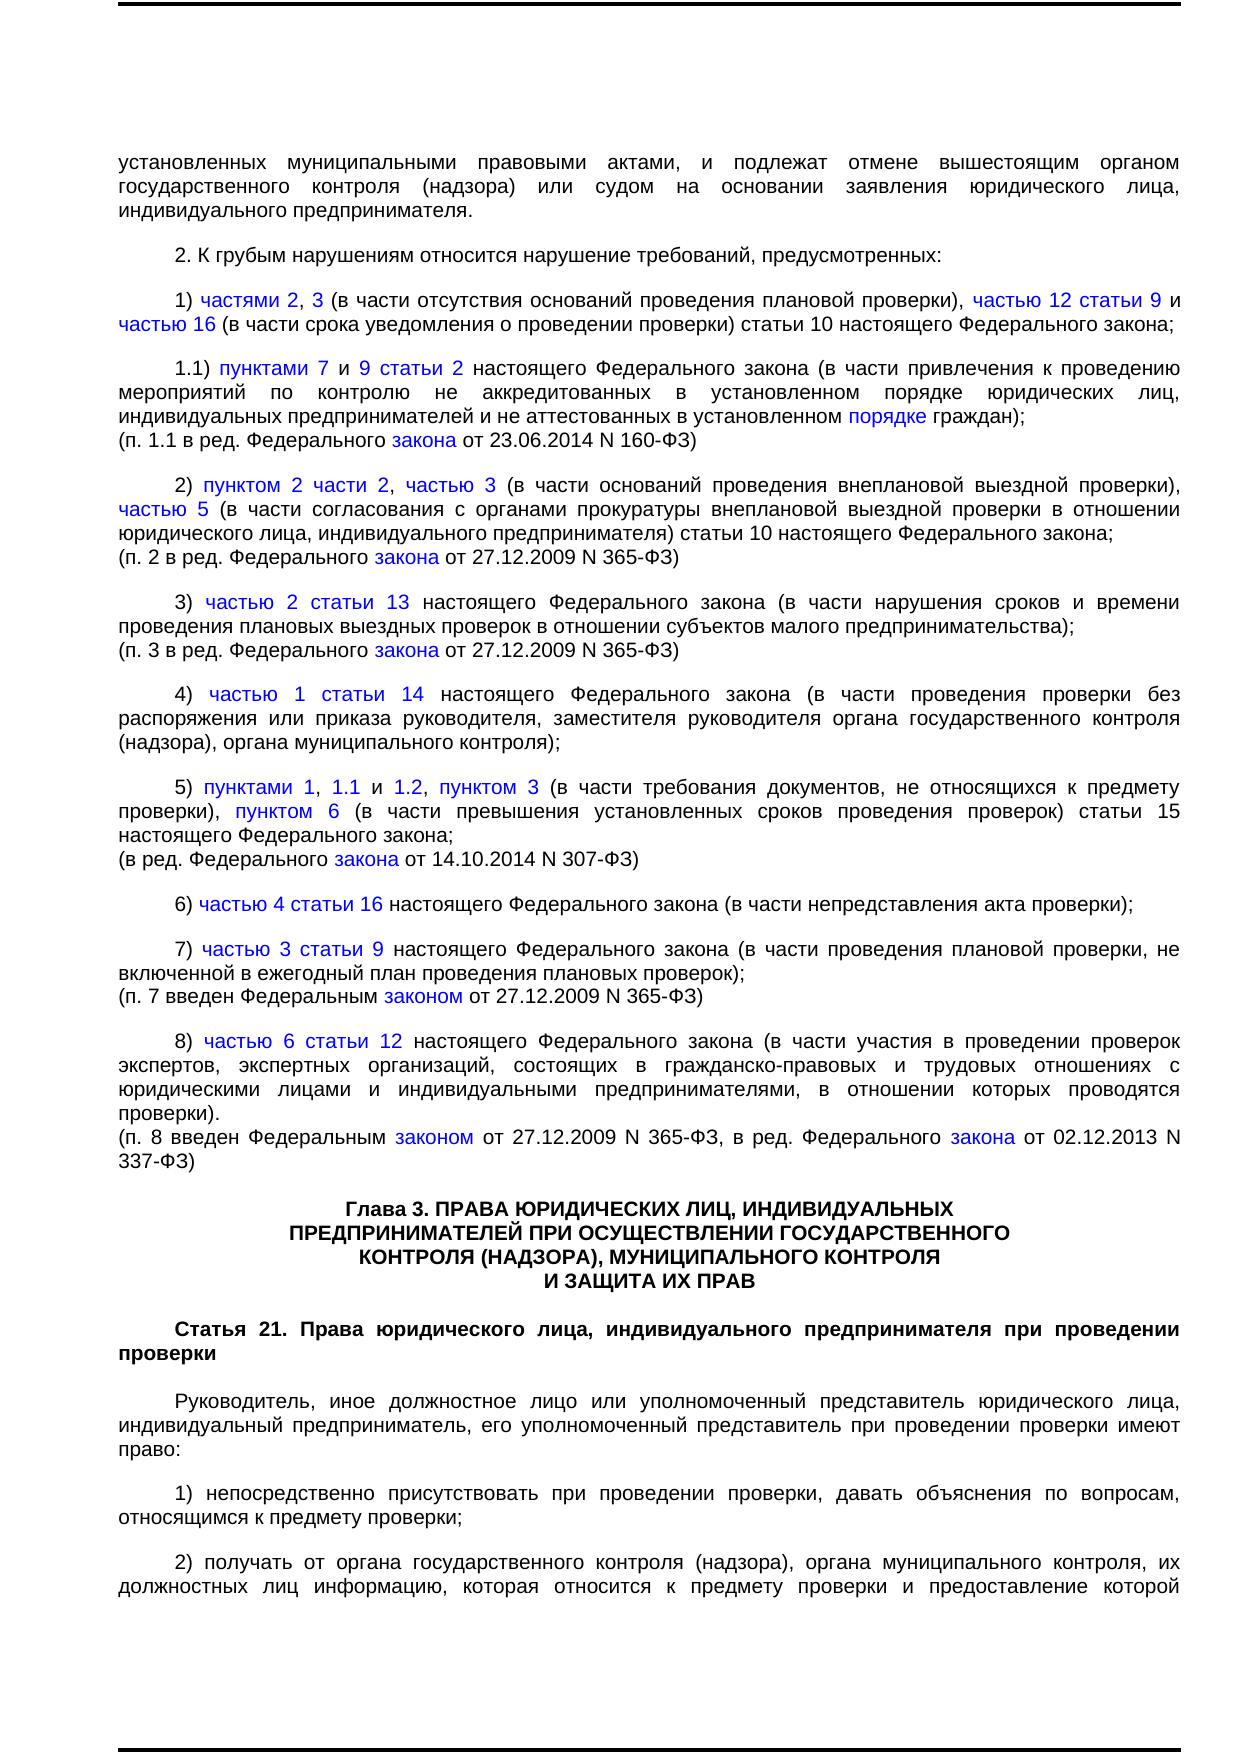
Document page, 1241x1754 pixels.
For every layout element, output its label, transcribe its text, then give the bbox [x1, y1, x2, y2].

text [118, 150, 1181, 222]
title Статья 21. Права юридического лица, индивидуального предпринимателя при проведении проверки [118, 1317, 1181, 1364]
title И ЗАЩИТА ИХ ПРАВ [118, 1269, 1181, 1293]
text 1) частями 2, 3 (в части отсутствия оснований проведения плановой проверки), частью 12 статьи 9 и частью 16 (в части срока уведомления о проведении проверки) статьи 10 настоящего Федерального закона; [118, 287, 1181, 335]
text (п. 2 в ред. Федерального закона от 27.12.2009 N 365-ФЗ) [118, 545, 1181, 569]
text (п. 7 введен Федеральным законом от 27.12.2009 N 365-ФЗ) [118, 984, 1181, 1008]
text (в ред. Федерального закона от 14.10.2014 N 307-ФЗ) [118, 847, 1181, 871]
text 4) частью 1 статьи 14 настоящего Федерального закона (в части проведения проверки без распоряжения или приказа руководителя, заместителя руководителя органа государственного контроля (надзора), органа муниципального контроля); [118, 682, 1181, 754]
text 2) пунктом 2 части 2, частью 3 (в части оснований проведения внеплановой выездной проверки), частью 5 (в части согласования с органами прокуратуры внеплановой выездной проверки в отношении юридического лица, индивидуального предпринимателя) статьи 10 настоящего Федерального закона; [118, 473, 1181, 545]
text 8) частью 6 статьи 12 настоящего Федерального закона (в части участия в проведении проверок экспертов, экспертных организаций, состоящих в гражданско-правовых и трудовых отношениях с юридическими лицами и индивидуальными предпринимателями, в отношении которых проводятся проверки). [118, 1029, 1181, 1125]
title Глава 3. ПРАВА ЮРИДИЧЕСКИХ ЛИЦ, ИНДИВИДУАЛЬНЫХ [118, 1197, 1181, 1221]
text Руководитель, иное должностное лицо или уполномоченный представитель юридического лица, индивидуальный предприниматель, его уполномоченный представитель при проведении проверки имеют право: [118, 1388, 1181, 1460]
text (п. 8 введен Федеральным законом от 27.12.2009 N 365-ФЗ, в ред. Федерального закона от 02.12.2013 N 337-ФЗ) [118, 1125, 1181, 1173]
text 2. К грубым нарушениям относится нарушение требований, предусмотренных: [118, 243, 1181, 267]
text (п. 1.1 в ред. Федерального закона от 23.06.2014 N 160-ФЗ) [118, 428, 1181, 452]
text 7) частью 3 статьи 9 настоящего Федерального закона (в части проведения плановой проверки, не включенной в ежегодный план проведения плановых проверок); [118, 936, 1181, 984]
text 6) частью 4 статьи 16 настоящего Федерального закона (в части непредставления акта проверки); [118, 892, 1181, 916]
text 1) непосредственно присутствовать при проведении проверки, давать объяснения по вопросам, относящимся к предмету проверки; [118, 1481, 1181, 1529]
text 5) пунктами 1, 1.1 и 1.2, пунктом 3 (в части требования документов, не относящихся к предмету проверки), пунктом 6 (в части превышения установленных сроков проведения проверок) статьи 15 настоящего Федерального закона; [118, 775, 1181, 847]
text 1.1) пунктами 7 и 9 статьи 2 настоящего Федерального закона (в части привлечения к проведению мероприятий по контролю не аккредитованных в установленном порядке юридических лиц, индивидуальных предпринимателей и не аттестованных в установленном порядке граждан); [118, 356, 1181, 428]
text 3) частью 2 статьи 13 настоящего Федерального закона (в части нарушения сроков и времени проведения плановых выездных проверок в отношении субъектов малого предпринимательства); [118, 589, 1181, 637]
title ПРЕДПРИНИМАТЕЛЕЙ ПРИ ОСУЩЕСТВЛЕНИИ ГОСУДАРСТВЕННОГО [118, 1221, 1181, 1245]
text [118, 1550, 1181, 1598]
title КОНТРОЛЯ (НАДЗОРА), МУНИЦИПАЛЬНОГО КОНТРОЛЯ [118, 1245, 1181, 1269]
text (п. 3 в ред. Федерального закона от 27.12.2009 N 365-ФЗ) [118, 637, 1181, 661]
